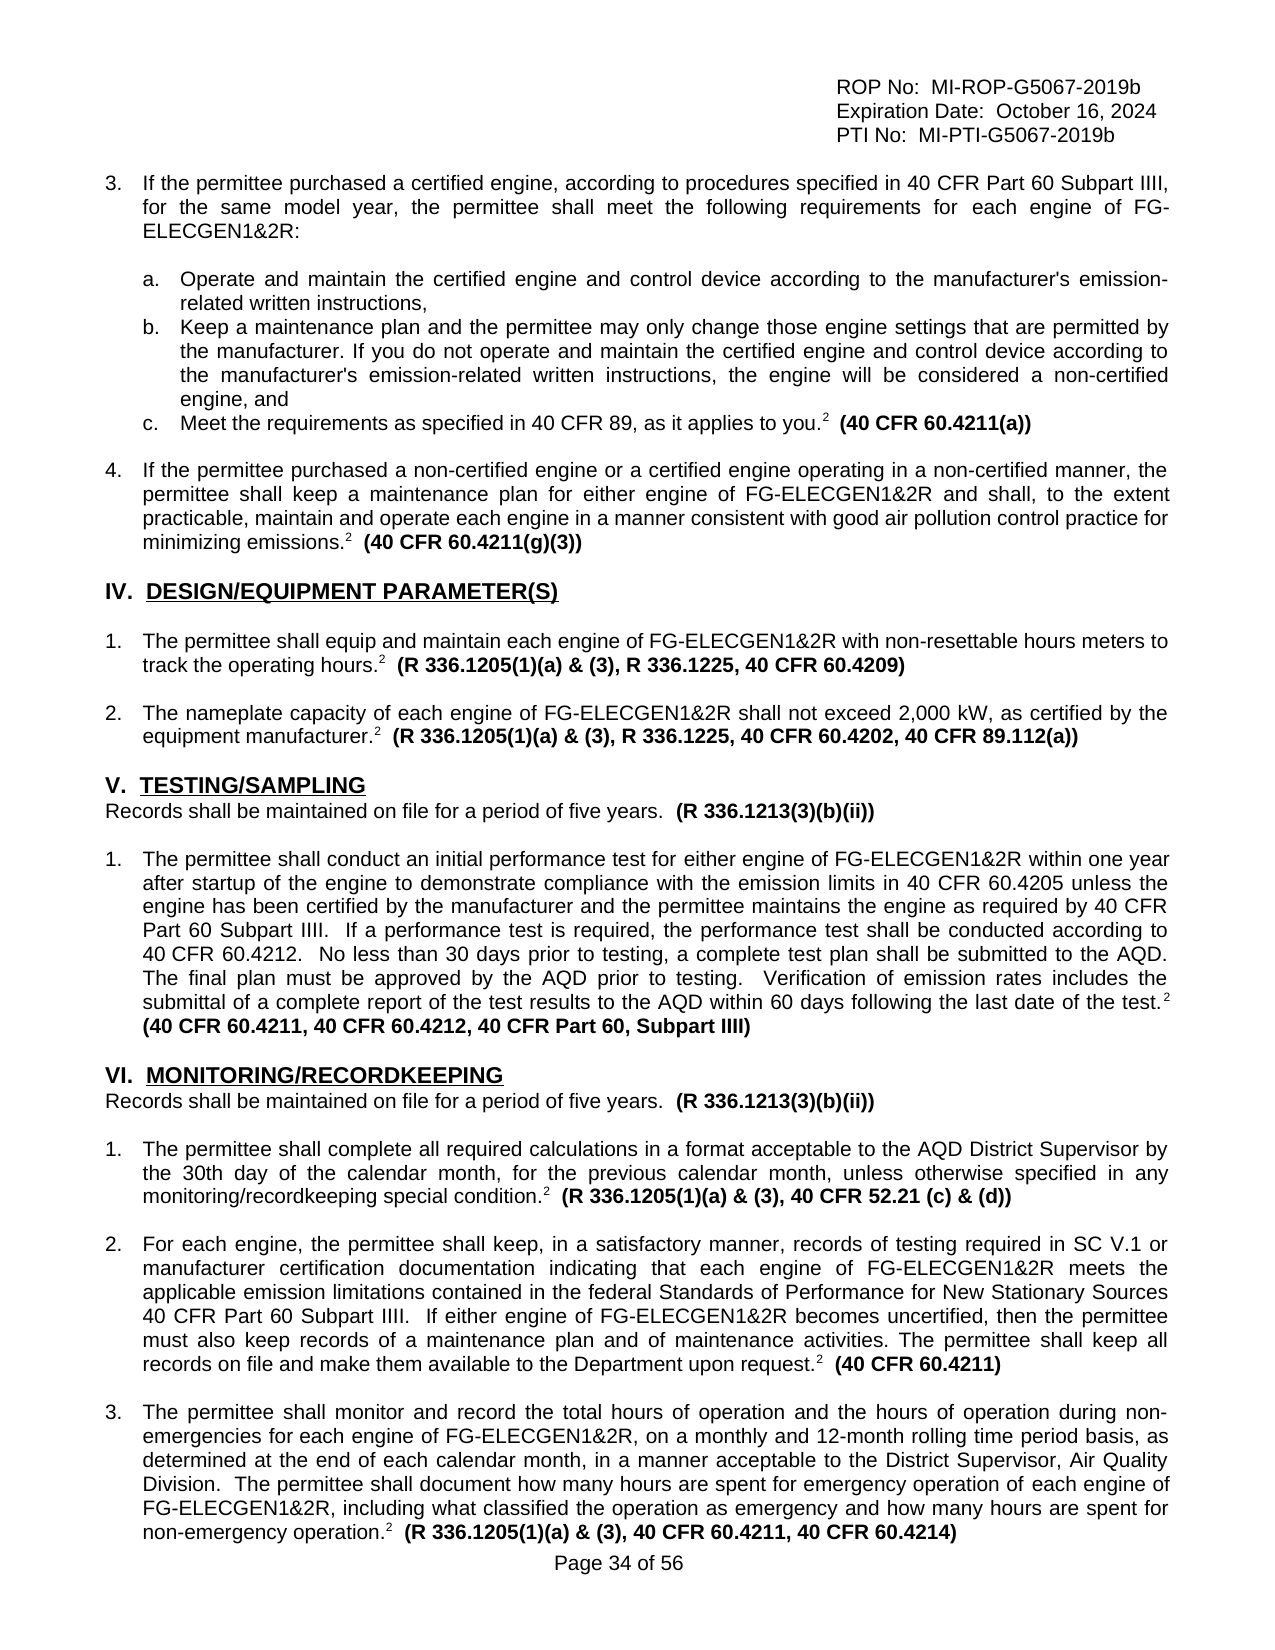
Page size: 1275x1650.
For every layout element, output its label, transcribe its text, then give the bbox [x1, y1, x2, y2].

text Records shall be maintained on file for a period of five years. (R 336.1213(3)(b)(ii)) [105, 798, 1170, 822]
text V. TESTING/SAMPLING [105, 772, 1170, 798]
text 1. The permittee shall conduct an initial performance test for either engine of FG-ELECGEN1&2R within one year after startup of the engine to demonstrate compliance with the emission limits in 40 CFR 60.4205 unless the engine has been certified by the manufacturer and the permittee maintains the engine as required by 40 CFR Part 60 Subpart IIII. If a performance test is required, the performance test shall be conducted according to 40 CFR 60.4212. No less than 30 days prior to testing, a complete test plan shall be submitted to the AQD. The final plan must be approved by the AQD prior to testing. Verification of emission rates includes the submittal of a complete report of the test results to the AQD within 60 days following the last date of the test.2 (40 CFR 60.4211, 40 CFR 60.4212, 40 CFR Part 60, Subpart IIII) [105, 846, 1170, 1038]
text 1. The permittee shall equip and maintain each engine of FG-ELECGEN1&2R with non-resettable hours meters to track the operating hours.2 (R 336.1205(1)(a) & (3), R 336.1225, 40 CFR 60.4209) [105, 628, 1170, 676]
text a. Operate and maintain the certified engine and control device according to the manufacturer's emission-related written instructions, [142, 267, 1170, 314]
text VI. MONITORING/RECORDKEEPING [105, 1062, 1170, 1088]
text 2. For each engine, the permittee shall keep, in a satisfactory manner, records of testing required in SC V.1 or manufacturer certification documentation indicating that each engine of FG-ELECGEN1&2R meets the applicable emission limitations contained in the federal Standards of Performance for New Stationary Sources 40 CFR Part 60 Subpart IIII. If either engine of FG-ELECGEN1&2R becomes uncertified, then the permittee must also keep records of a maintenance plan and of maintenance activities. The permittee shall keep all records on file and make them available to the Department upon request.2 (40 CFR 60.4211) [105, 1232, 1170, 1376]
text IV. DESIGN/EQUIPMENT PARAMETER(S) [105, 578, 1170, 604]
text 1. The permittee shall complete all required calculations in a format acceptable to the AQD District Supervisor by the 30th day of the calendar month, for the previous calendar month, unless otherwise specified in any monitoring/recordkeeping special condition.2 (R 336.1205(1)(a) & (3), 40 CFR 52.21 (c) & (d)) [105, 1136, 1170, 1208]
text 3. If the permittee purchased a certified engine, according to procedures specified in 40 CFR Part 60 Subpart IIII, for the same model year, the permittee shall meet the following requirements for each engine of FG-ELECGEN1&2R: [105, 171, 1170, 243]
text Records shall be maintained on file for a period of five years. (R 336.1213(3)(b)(ii)) [105, 1088, 1170, 1112]
text 2. The nameplate capacity of each engine of FG-ELECGEN1&2R shall not exceed 2,000 kW, as certified by the equipment manufacturer.2 (R 336.1205(1)(a) & (3), R 336.1225, 40 CFR 60.4202, 40 CFR 89.112(a)) [105, 700, 1170, 748]
text 3. The permittee shall monitor and record the total hours of operation and the hours of operation during non-emergencies for each engine of FG-ELECGEN1&2R, on a monthly and 12-month rolling time period basis, as determined at the end of each calendar month, in a manner acceptable to the District Supervisor, Air Quality Division. The permittee shall document how many hours are spent for emergency operation of each engine of FG-ELECGEN1&2R, including what classified the operation as emergency and how many hours are spent for non-emergency operation.2 (R 336.1205(1)(a) & (3), 40 CFR 60.4211, 40 CFR 60.4214) [105, 1400, 1170, 1544]
text c. Meet the requirements as specified in 40 CFR 89, as it applies to you.2 (40 CFR 60.4211(a)) [142, 410, 1170, 434]
text 4. If the permittee purchased a non-certified engine or a certified engine operating in a non-certified manner, the permittee shall keep a maintenance plan for either engine of FG-ELECGEN1&2R and shall, to the extent practicable, maintain and operate each engine in a manner consistent with good air pollution control practice for minimizing emissions.2 (40 CFR 60.4211(g)(3)) [105, 458, 1170, 554]
text b. Keep a maintenance plan and the permittee may only change those engine settings that are permitted by the manufacturer. If you do not operate and maintain the certified engine and control device according to the manufacturer's emission-related written instructions, the engine will be considered a non-certified engine, and [142, 314, 1170, 410]
